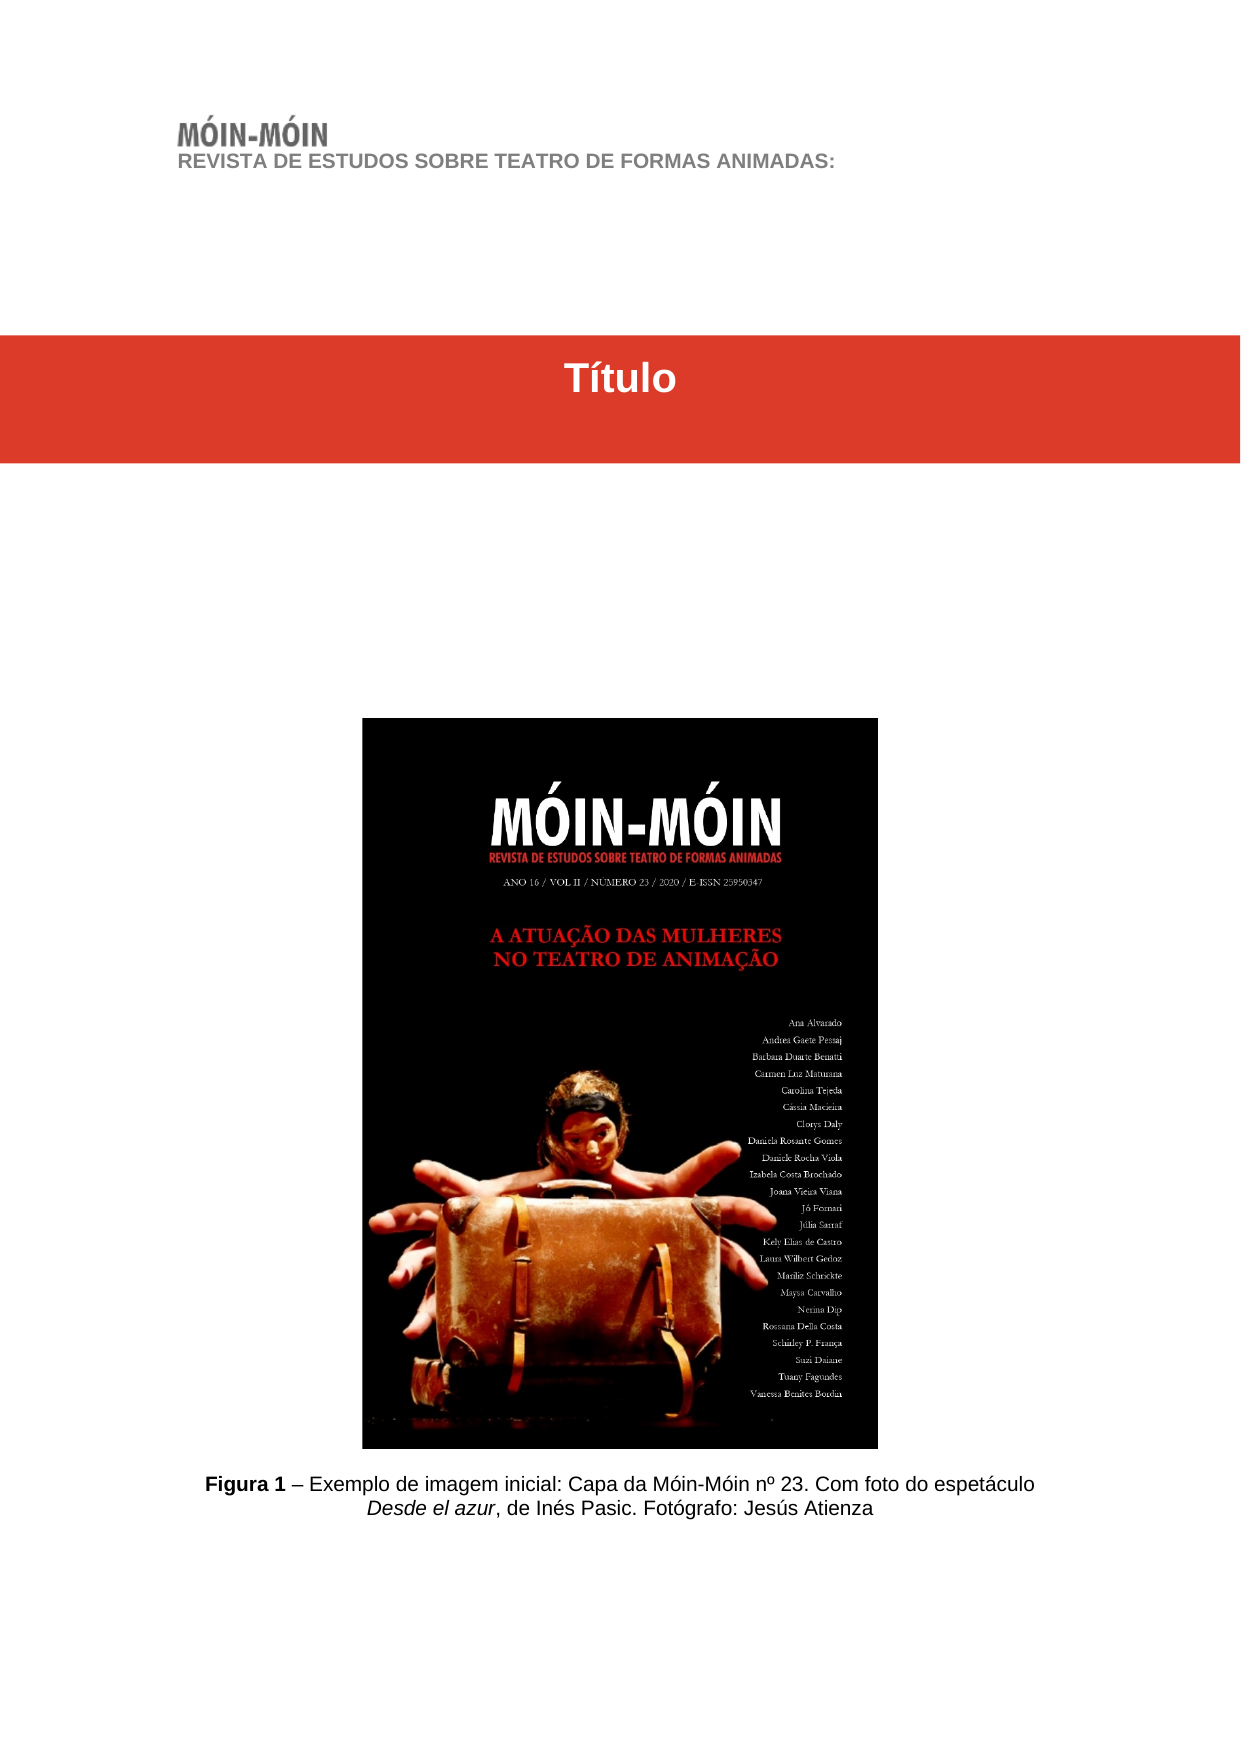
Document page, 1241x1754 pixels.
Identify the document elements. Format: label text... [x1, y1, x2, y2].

picture [173, 112, 332, 148]
text Figura 1 – Exemplo de imagem inicial: Capa da Móin-Móin nº 23. Com foto do espetáculo Desde el azur, de Inés Pasic. Fotógrafo: Jesús Atienza [177, 1472, 1063, 1520]
text Título [177, 354, 1063, 402]
picture [362, 718, 878, 1449]
